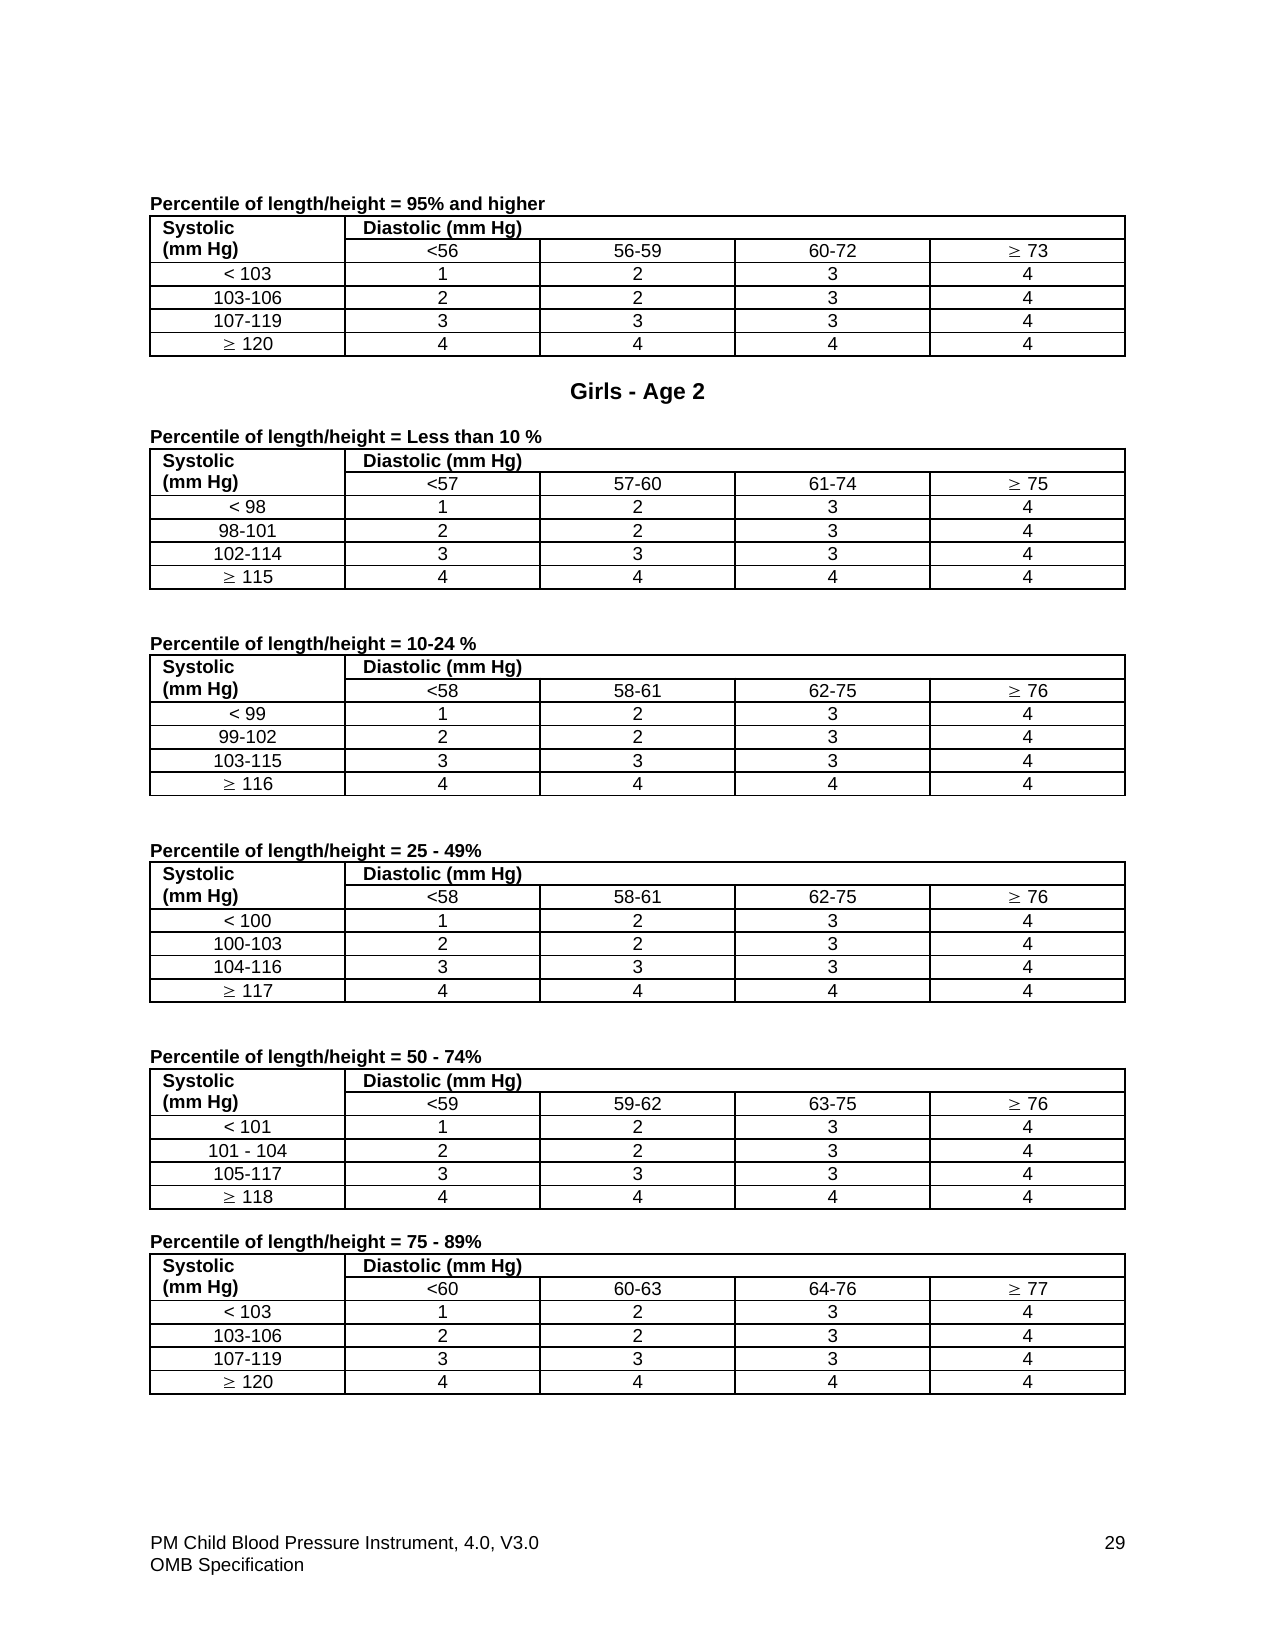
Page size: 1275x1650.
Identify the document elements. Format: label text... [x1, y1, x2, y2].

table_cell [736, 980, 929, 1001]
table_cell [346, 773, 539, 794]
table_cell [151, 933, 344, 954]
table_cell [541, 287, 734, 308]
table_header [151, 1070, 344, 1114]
text Percentile of length/height = 10-24 % [150, 633, 1125, 654]
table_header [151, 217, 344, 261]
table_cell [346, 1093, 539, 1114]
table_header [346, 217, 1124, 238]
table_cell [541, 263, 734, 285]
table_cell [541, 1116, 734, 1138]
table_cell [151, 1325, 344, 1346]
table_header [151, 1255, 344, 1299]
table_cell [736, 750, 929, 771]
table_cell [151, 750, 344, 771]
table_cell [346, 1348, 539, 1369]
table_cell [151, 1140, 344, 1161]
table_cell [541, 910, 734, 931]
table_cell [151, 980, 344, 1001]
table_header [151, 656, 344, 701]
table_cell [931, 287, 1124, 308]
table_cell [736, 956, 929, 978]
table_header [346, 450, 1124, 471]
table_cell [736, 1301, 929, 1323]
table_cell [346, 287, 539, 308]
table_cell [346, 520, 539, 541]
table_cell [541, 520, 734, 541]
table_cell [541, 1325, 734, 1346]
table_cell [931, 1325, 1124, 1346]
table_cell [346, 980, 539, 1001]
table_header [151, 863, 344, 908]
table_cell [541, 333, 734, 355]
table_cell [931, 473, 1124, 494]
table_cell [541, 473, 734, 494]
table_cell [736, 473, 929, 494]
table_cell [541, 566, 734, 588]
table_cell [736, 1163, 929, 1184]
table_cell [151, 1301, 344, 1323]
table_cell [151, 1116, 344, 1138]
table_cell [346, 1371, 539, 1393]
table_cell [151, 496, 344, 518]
text Percentile of length/height = Less than 10 % [150, 426, 1125, 448]
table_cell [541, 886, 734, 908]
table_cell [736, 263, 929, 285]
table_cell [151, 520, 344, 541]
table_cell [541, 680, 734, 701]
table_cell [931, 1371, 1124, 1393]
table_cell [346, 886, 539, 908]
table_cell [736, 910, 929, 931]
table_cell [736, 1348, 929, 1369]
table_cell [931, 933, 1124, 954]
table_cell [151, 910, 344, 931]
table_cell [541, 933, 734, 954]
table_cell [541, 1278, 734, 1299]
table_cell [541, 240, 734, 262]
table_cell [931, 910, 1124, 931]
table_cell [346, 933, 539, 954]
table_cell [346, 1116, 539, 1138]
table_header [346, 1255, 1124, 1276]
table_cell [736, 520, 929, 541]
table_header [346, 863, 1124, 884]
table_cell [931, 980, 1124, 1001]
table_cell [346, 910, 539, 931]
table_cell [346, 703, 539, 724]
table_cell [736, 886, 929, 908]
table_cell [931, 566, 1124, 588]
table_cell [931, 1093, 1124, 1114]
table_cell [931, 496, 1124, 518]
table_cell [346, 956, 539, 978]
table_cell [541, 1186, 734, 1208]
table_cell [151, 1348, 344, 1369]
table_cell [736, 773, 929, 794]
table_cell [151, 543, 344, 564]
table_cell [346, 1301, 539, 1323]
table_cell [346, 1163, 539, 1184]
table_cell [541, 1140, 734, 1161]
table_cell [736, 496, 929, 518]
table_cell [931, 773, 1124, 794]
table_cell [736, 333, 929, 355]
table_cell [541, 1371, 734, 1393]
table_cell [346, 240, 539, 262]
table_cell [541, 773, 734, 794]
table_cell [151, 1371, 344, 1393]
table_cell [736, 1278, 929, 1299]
text Girls - Age 2 [150, 378, 1125, 404]
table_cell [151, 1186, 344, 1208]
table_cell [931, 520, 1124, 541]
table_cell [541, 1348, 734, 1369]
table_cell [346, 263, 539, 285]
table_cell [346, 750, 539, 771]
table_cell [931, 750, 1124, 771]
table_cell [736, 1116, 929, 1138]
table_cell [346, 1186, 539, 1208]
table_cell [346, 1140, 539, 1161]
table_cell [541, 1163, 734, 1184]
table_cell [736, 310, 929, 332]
text Percentile of length/height = 95% and higher [150, 193, 1125, 215]
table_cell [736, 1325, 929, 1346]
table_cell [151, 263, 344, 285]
text Percentile of length/height = 25 - 49% [150, 839, 1125, 861]
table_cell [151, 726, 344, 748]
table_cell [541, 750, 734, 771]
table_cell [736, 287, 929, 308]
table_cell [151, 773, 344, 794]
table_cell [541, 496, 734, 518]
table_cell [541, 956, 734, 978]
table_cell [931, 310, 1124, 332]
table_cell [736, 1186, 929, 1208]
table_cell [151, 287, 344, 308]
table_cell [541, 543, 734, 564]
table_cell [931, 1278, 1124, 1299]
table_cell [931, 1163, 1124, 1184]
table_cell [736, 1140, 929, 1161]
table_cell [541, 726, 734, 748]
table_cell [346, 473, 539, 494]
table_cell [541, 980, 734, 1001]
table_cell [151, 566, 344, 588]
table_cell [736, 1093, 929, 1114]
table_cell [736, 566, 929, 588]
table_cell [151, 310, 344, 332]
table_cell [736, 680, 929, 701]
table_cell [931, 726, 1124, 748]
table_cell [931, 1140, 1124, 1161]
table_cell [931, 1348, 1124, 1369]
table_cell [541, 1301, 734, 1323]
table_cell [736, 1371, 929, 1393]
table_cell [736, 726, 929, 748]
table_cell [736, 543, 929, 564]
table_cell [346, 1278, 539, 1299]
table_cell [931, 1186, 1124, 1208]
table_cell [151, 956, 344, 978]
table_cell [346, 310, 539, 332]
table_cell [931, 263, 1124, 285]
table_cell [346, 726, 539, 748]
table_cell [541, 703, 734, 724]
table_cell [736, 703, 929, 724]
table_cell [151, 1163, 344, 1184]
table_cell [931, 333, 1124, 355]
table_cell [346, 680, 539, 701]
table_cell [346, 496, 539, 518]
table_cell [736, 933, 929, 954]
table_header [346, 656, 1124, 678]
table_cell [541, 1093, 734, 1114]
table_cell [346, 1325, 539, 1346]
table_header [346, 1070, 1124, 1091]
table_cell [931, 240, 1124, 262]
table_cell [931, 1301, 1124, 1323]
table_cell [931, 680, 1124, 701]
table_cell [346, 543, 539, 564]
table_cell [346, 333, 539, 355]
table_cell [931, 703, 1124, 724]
text Percentile of length/height = 75 - 89% [150, 1231, 1125, 1253]
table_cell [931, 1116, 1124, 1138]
text Percentile of length/height = 50 - 74% [150, 1046, 1125, 1068]
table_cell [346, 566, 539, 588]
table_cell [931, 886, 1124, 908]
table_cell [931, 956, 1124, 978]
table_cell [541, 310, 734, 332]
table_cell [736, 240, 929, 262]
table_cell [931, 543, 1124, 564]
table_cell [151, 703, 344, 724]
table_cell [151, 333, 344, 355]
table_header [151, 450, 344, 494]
